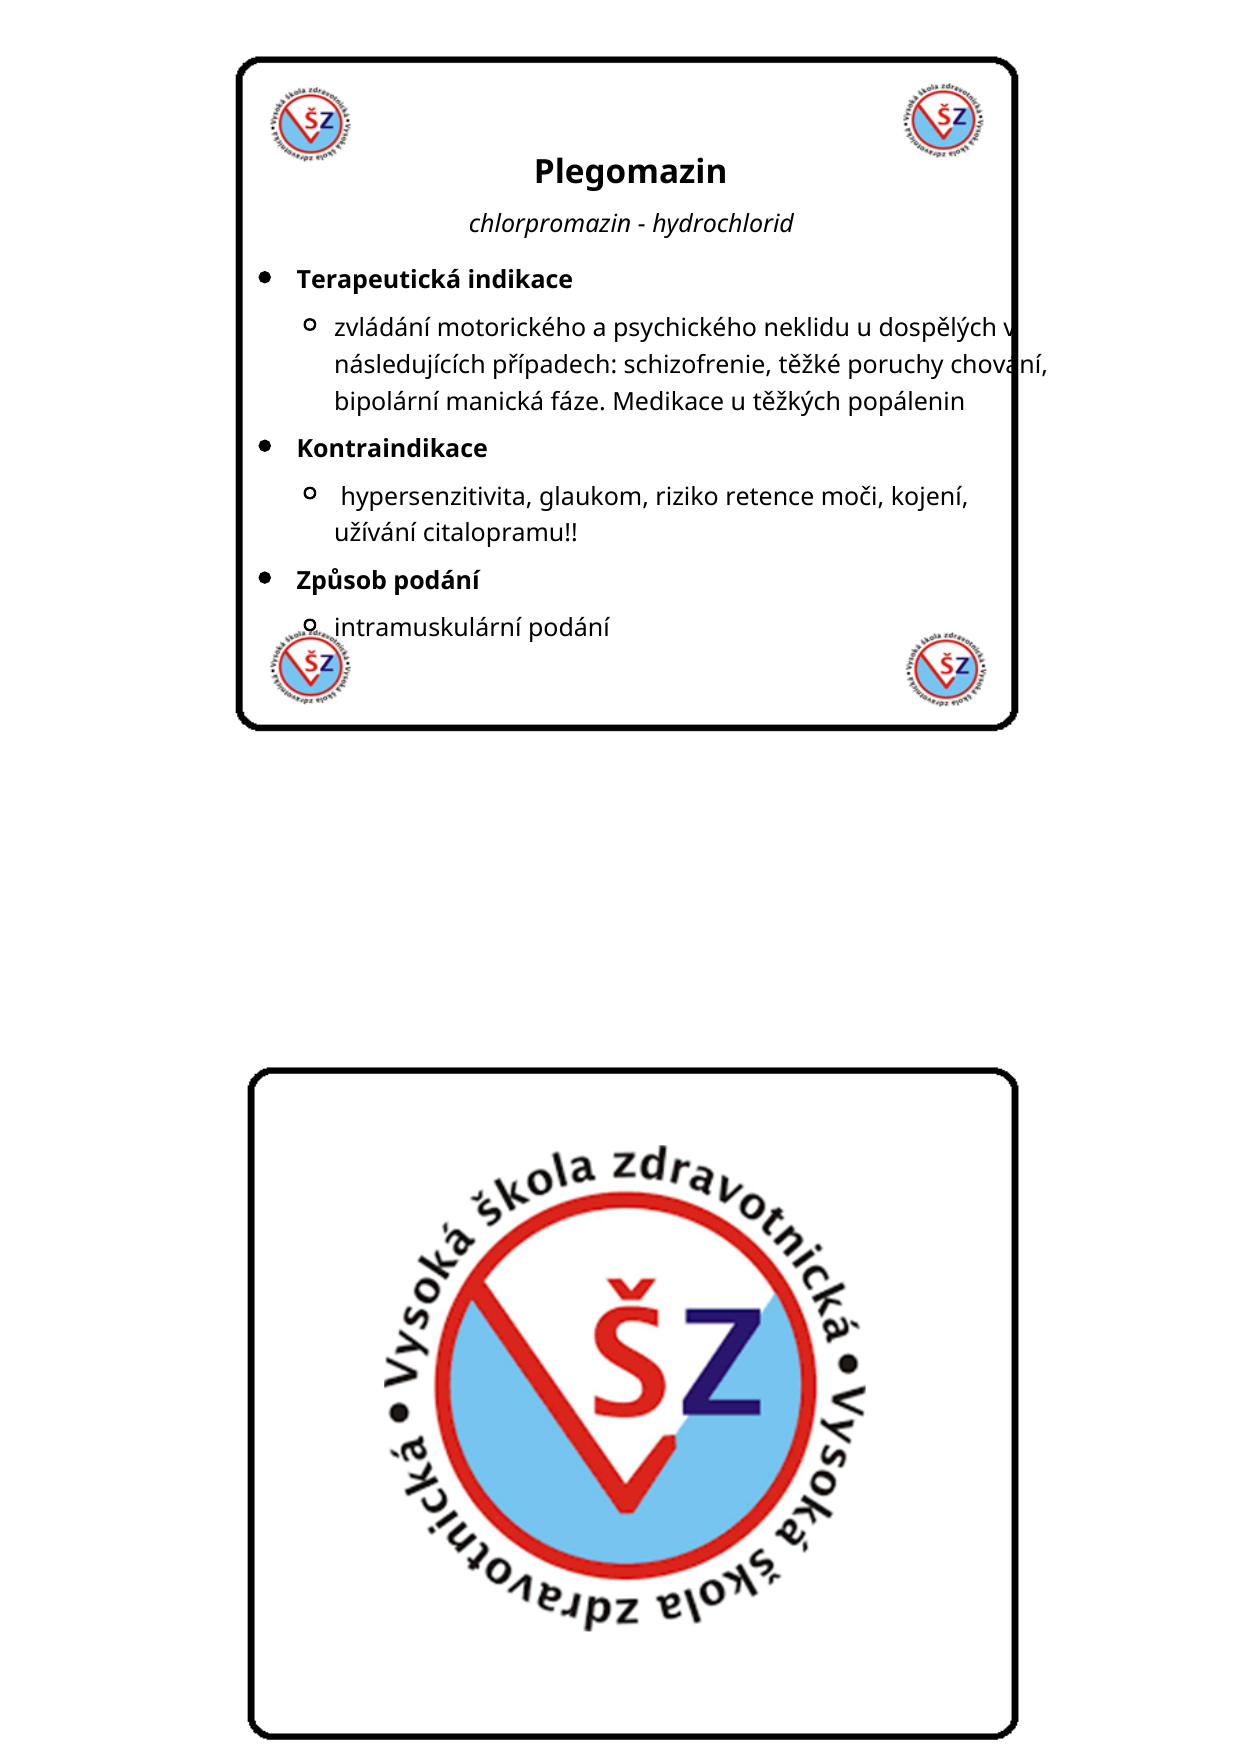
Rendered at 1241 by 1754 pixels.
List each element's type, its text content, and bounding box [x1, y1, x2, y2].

list Kontraindikace [259, 431, 1093, 465]
list Terapeutická indikace [259, 262, 1093, 296]
picture [218, 40, 1035, 148]
list hypersenzitivita, glaukom, riziko retence moči, kojení, užívání citalopramu!! [296, 478, 1093, 549]
text Plegomazin chlorpromazin - hydrochlorid [148, 148, 1093, 242]
list Způsob podání [259, 562, 1093, 597]
picture [218, 242, 1035, 744]
picture [222, 1051, 1031, 1752]
list zvládání motorického a psychického neklidu u dospělých v následujících případech: schizofrenie, těžké poruchy chování, bipolární manická fáze. Medikace u těžkých popálenin [296, 310, 1093, 417]
list intramuskulární podání [296, 610, 1093, 644]
